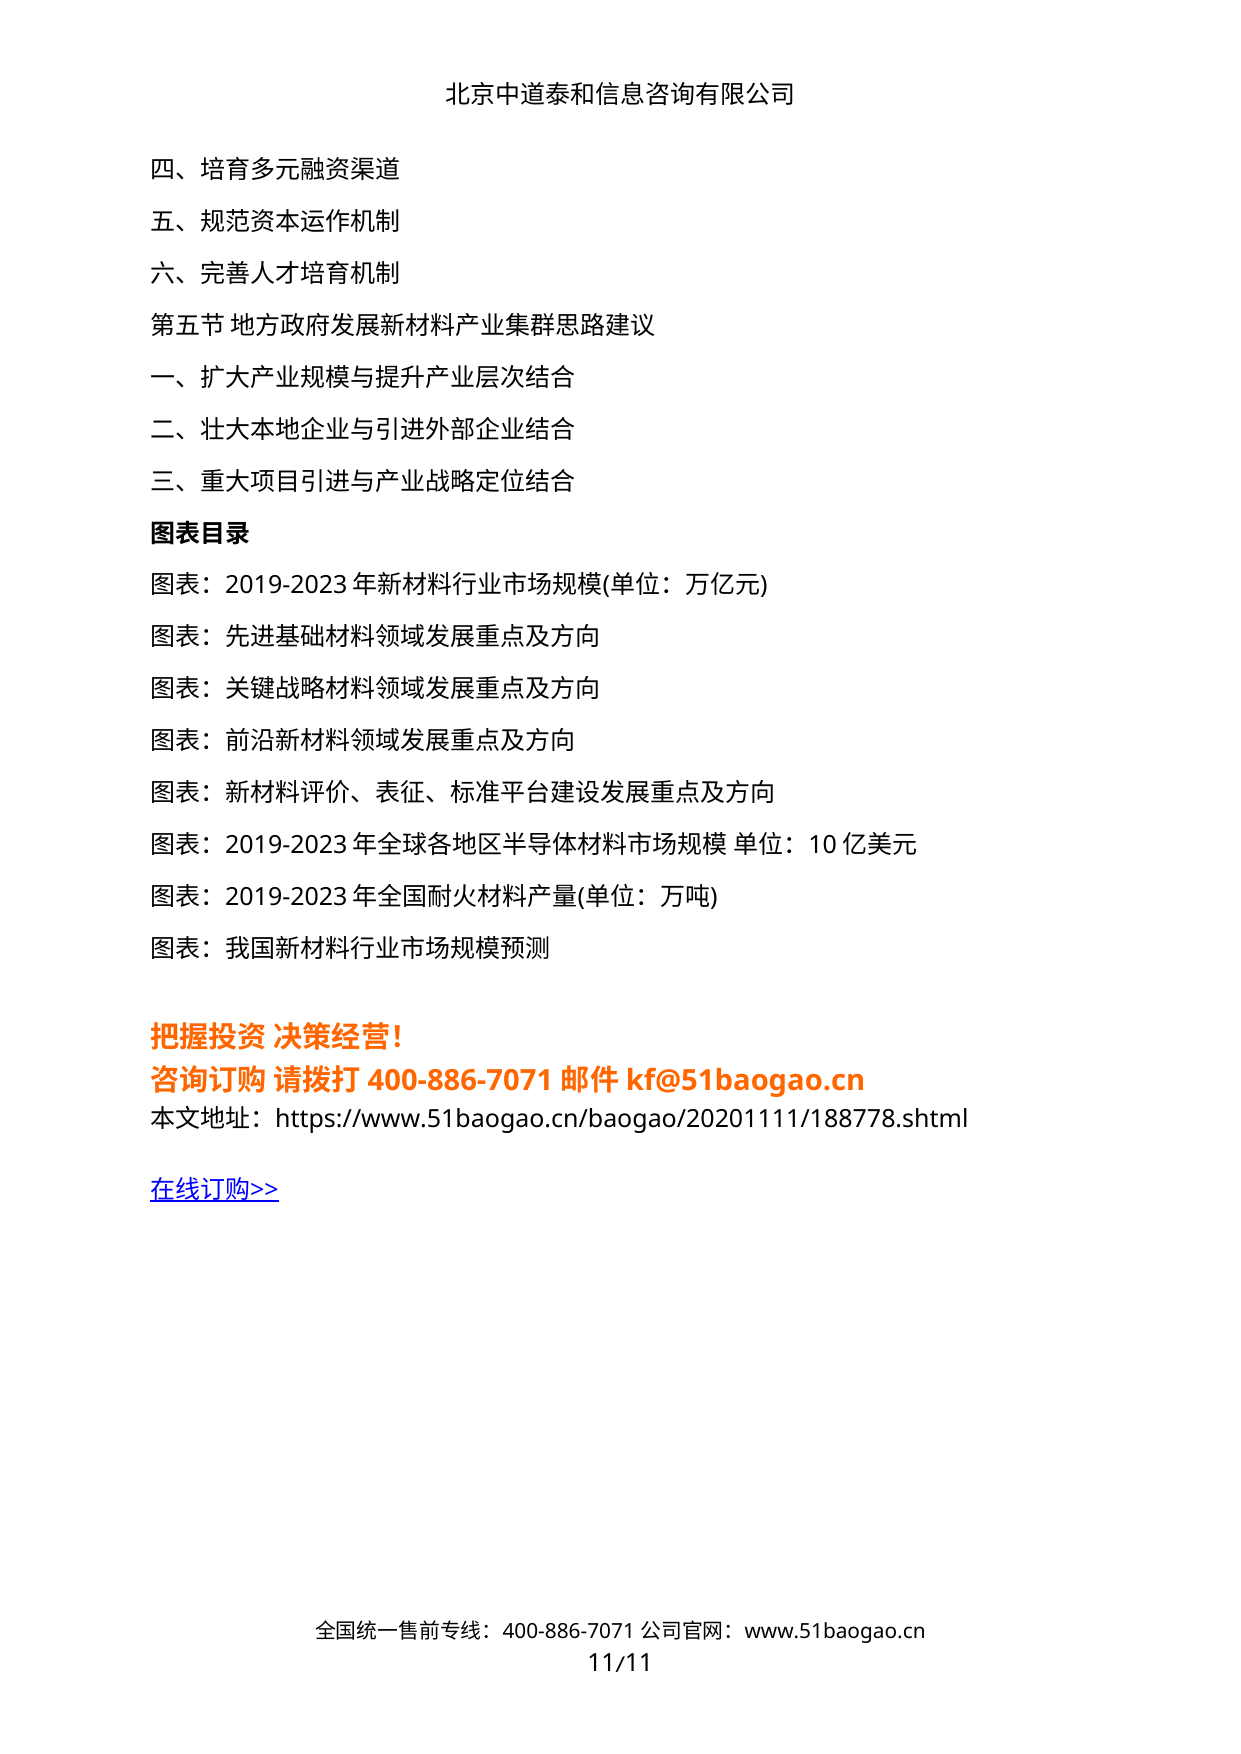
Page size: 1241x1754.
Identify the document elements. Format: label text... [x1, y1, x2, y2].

text 一、扩大产业规模与提升产业层次结合 [150, 357, 1090, 394]
text 图表：2019-2023年全球各地区半导体材料市场规模 单位：10亿美元 [150, 824, 1090, 861]
text 图表目录 [150, 513, 1090, 549]
text 图表：新材料评价、表征、标准平台建设发展重点及方向 [150, 772, 1090, 809]
text 二、壮大本地企业与引进外部企业结合 [150, 409, 1090, 446]
text 图表：2019-2023年全国耐火材料产量(单位：万吨) [150, 876, 1090, 912]
text 图表：先进基础材料领域发展重点及方向 [150, 617, 1090, 653]
text 四、培育多元融资渠道 [150, 150, 1090, 186]
text 图表：2019-2023年新材料行业市场规模(单位：万亿元) [150, 565, 1090, 601]
text 在线订购>> [150, 1135, 1090, 1205]
text 第五节 地方政府发展新材料产业集群思路建议 [150, 306, 1090, 342]
text 图表：前沿新材料领域发展重点及方向 [150, 721, 1090, 757]
text 把握投资 决策经营！咨询订购 请拨打 400-886-7071 邮件 kf@51baogao.cn本文地址：https://www.51baogao.cn/baogao/20201111/188778.shtml [150, 980, 1090, 1135]
text 图表：关键战略材料领域发展重点及方向 [150, 669, 1090, 705]
text 五、规范资本运作机制 [150, 202, 1090, 238]
text 六、完善人才培育机制 [150, 254, 1090, 290]
text 三、重大项目引进与产业战略定位结合 [150, 461, 1090, 497]
text 图表：我国新材料行业市场规模预测 [150, 928, 1090, 964]
